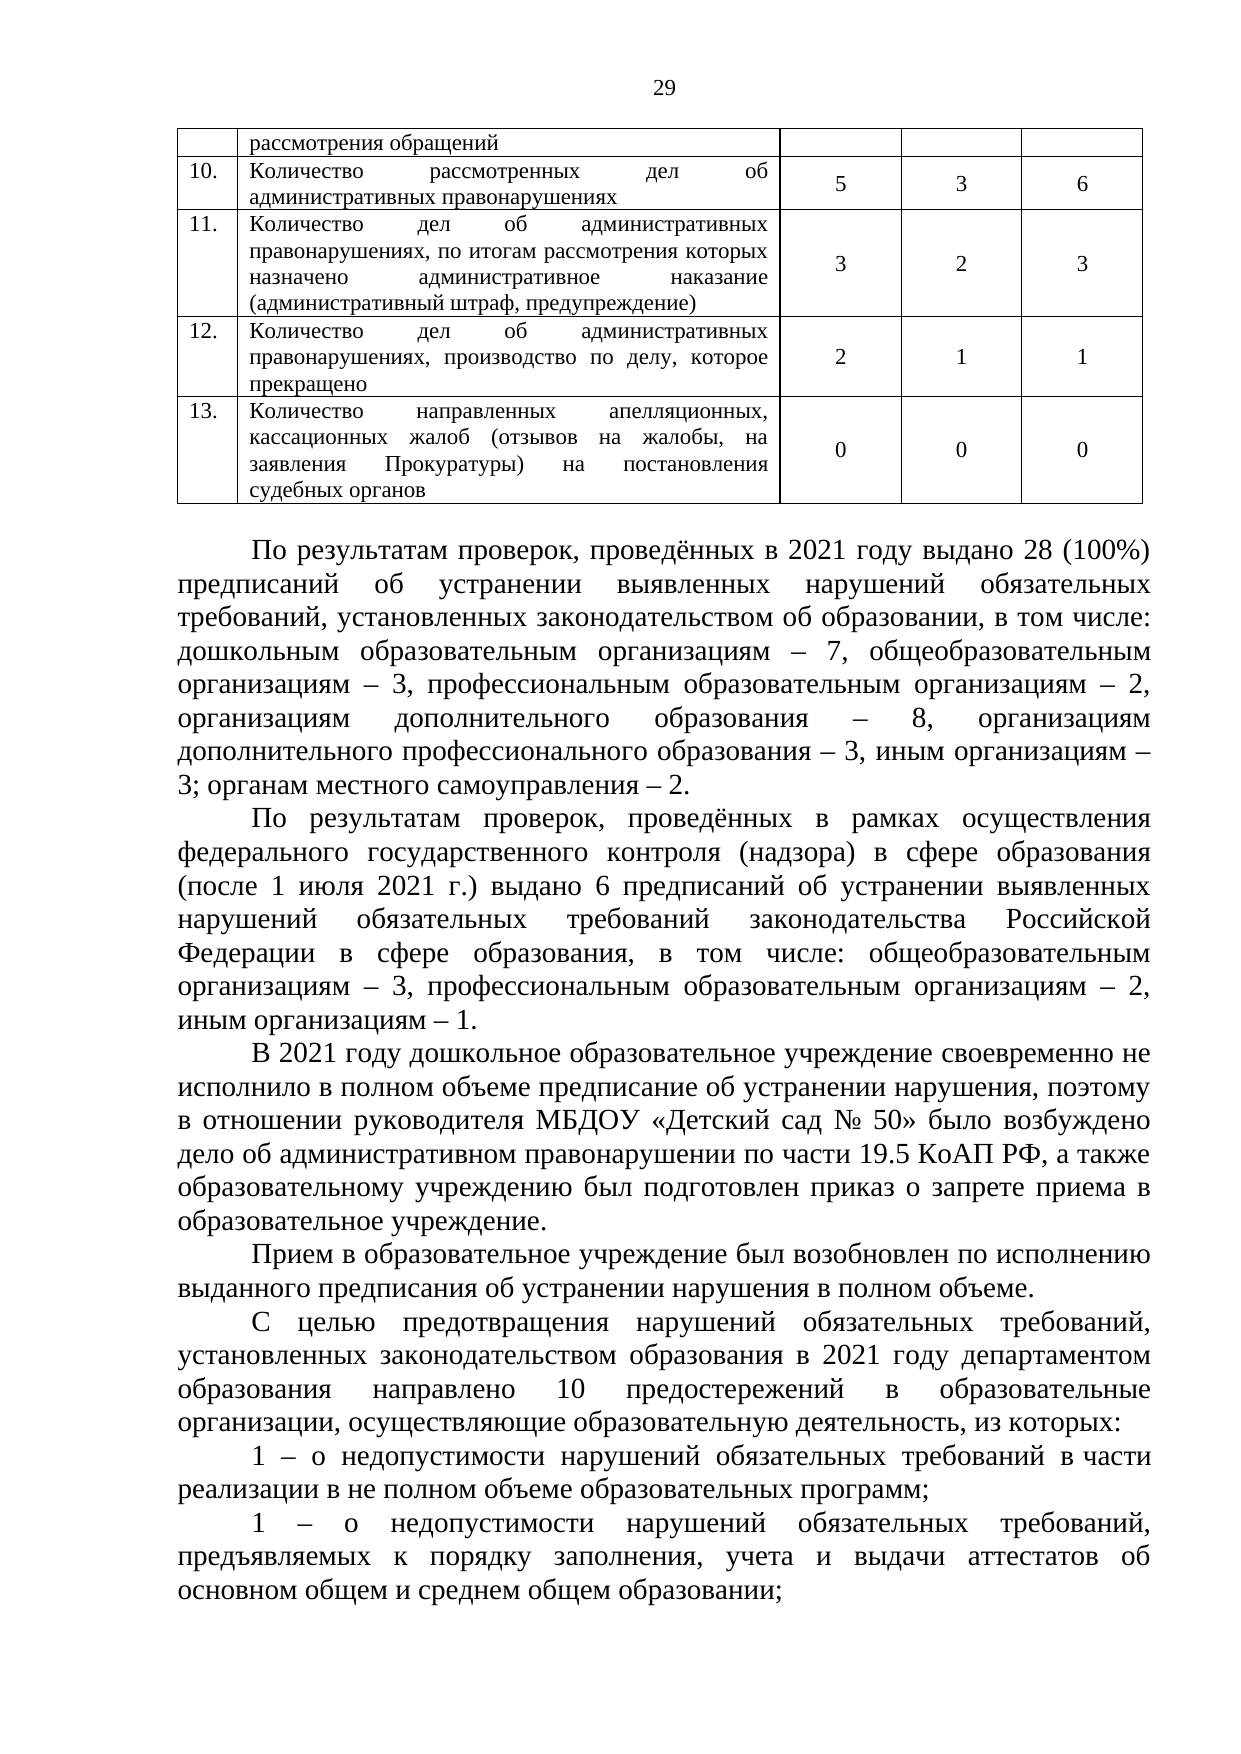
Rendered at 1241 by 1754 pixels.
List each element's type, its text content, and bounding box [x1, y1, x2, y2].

table_cell 0 [781, 129, 901, 156]
table_cell 6 [1022, 157, 1142, 209]
table_cell Количество дел об административных правонарушениях, по итогам рассмотрения которых назначено административное наказание (административный штраф, предупреждение) [238, 210, 779, 316]
text 1 – о недопустимости нарушений обязательных требований, предъявляемых к порядку заполнения, учета и выдачи аттестатов об основном общем и среднем общем образовании; [177, 1505, 1152, 1606]
table_cell 5 [781, 157, 901, 209]
table_cell Количество направленных апелляционных, кассационных жалоб (отзывов на жалобы, на заявления Прокуратуры) на постановления судебных органов [238, 397, 779, 502]
text С целью предотвращения нарушений обязательных требований, установленных законодательством образования в 2021 году департаментом образования направлено 10 предостережений в образовательные организации, осуществляющие образовательную деятельность, из которых: [177, 1304, 1152, 1438]
table_cell 3 [781, 210, 901, 316]
table_cell 1 [1022, 129, 1142, 156]
table_cell [178, 317, 237, 396]
text По результатам проверок, проведённых в 2021 году выдано 28 (100%) предписаний об устранении выявленных нарушений обязательных требований, установленных законодательством об образовании, в том числе: дошкольным образовательным организациям – 7, общеобразовательным организациям – 3, профессиональным образовательным организациям – 2, организациям дополнительного образования – 8, организациям дополнительного профессионального образования – 3, иным организациям – 3; органам местного самоуправления – 2. [177, 532, 1152, 801]
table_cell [238, 129, 779, 156]
table_cell 1 [1022, 317, 1142, 396]
table_cell 0 [781, 397, 901, 502]
table_cell 0 [1022, 397, 1142, 502]
table_cell 0 [902, 129, 1021, 156]
text Прием в образовательное учреждение был возобновлен по исполнению выданного предписания об устранении нарушения в полном объеме. [177, 1237, 1152, 1304]
table_cell [178, 397, 237, 502]
text В 2021 году дошкольное образовательное учреждение своевременно не исполнило в полном объеме предписание об устранении нарушения, поэтому в отношении руководителя МБДОУ «Детский сад № 50» было возбуждено дело об административном правонарушении по части 19.5 КоАП РФ, а также образовательному учреждению был подготовлен приказ о запрете приема в образовательное учреждение. [177, 1035, 1152, 1237]
table_cell Количество рассмотренных дел об административных правонарушениях [238, 157, 779, 209]
table_cell 0 [902, 397, 1021, 502]
table_cell 2 [781, 317, 901, 396]
table_cell [178, 129, 237, 156]
table_cell 3 [902, 157, 1021, 209]
table_cell [178, 157, 237, 209]
text 1 – о недопустимости нарушений обязательных требований в части реализации в не полном объеме образовательных программ; [177, 1438, 1152, 1505]
table_cell 1 [902, 317, 1021, 396]
table_cell Количество дел об административных правонарушениях, производство по делу, которое прекращено [238, 317, 779, 396]
table_cell 3 [1022, 210, 1142, 316]
text По результатам проверок, проведённых в рамках осуществления федерального государственного контроля (надзора) в сфере образования (после 1 июля 2021 г.) выдано 6 предписаний об устранении выявленных нарушений обязательных требований законодательства Российской Федерации в сфере образования, в том числе: общеобразовательным организациям – 3, профессиональным образовательным организациям – 2, иным организациям – 1. [177, 801, 1152, 1035]
table_cell 2 [902, 210, 1021, 316]
table_cell [178, 210, 237, 316]
